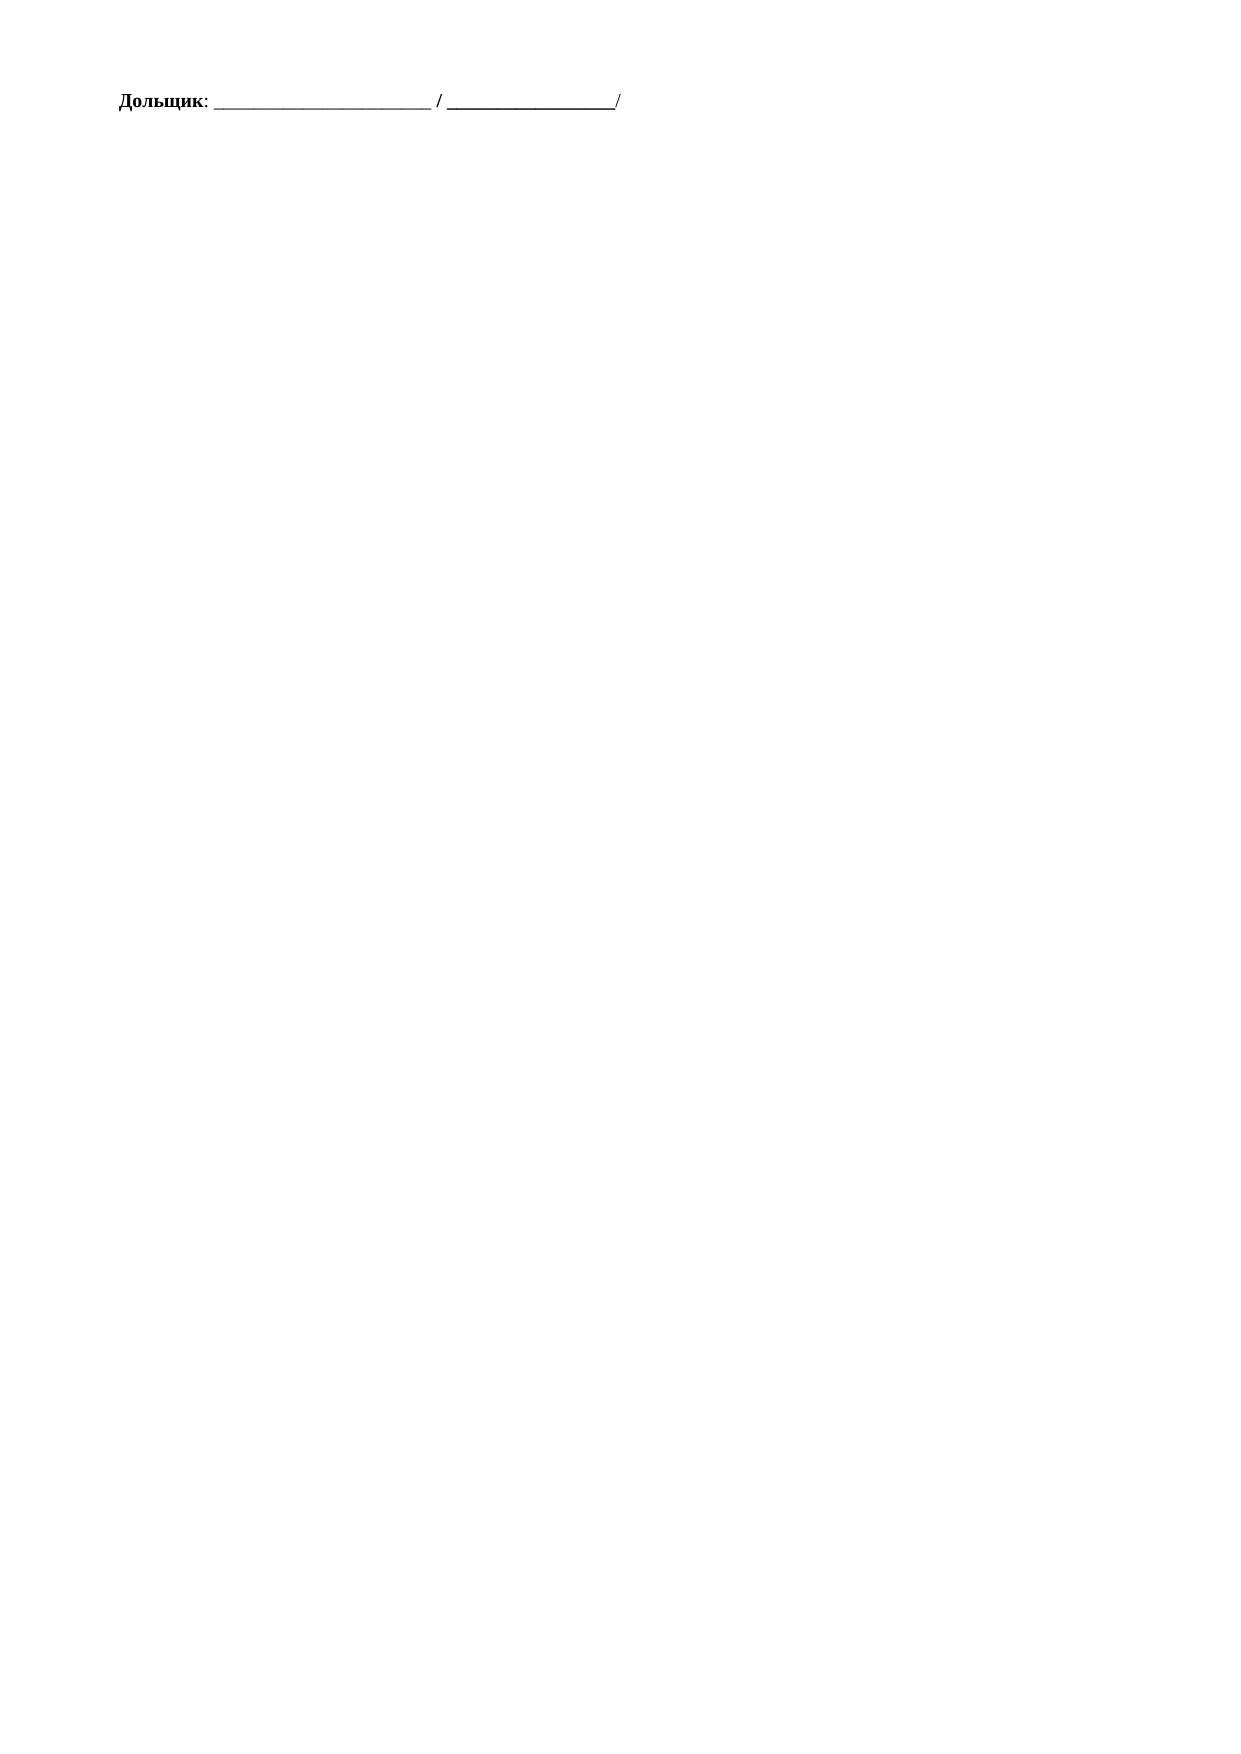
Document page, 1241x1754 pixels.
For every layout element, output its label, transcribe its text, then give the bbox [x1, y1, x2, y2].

text Дольщик: ______________________ / _________________/ [119, 89, 1153, 112]
